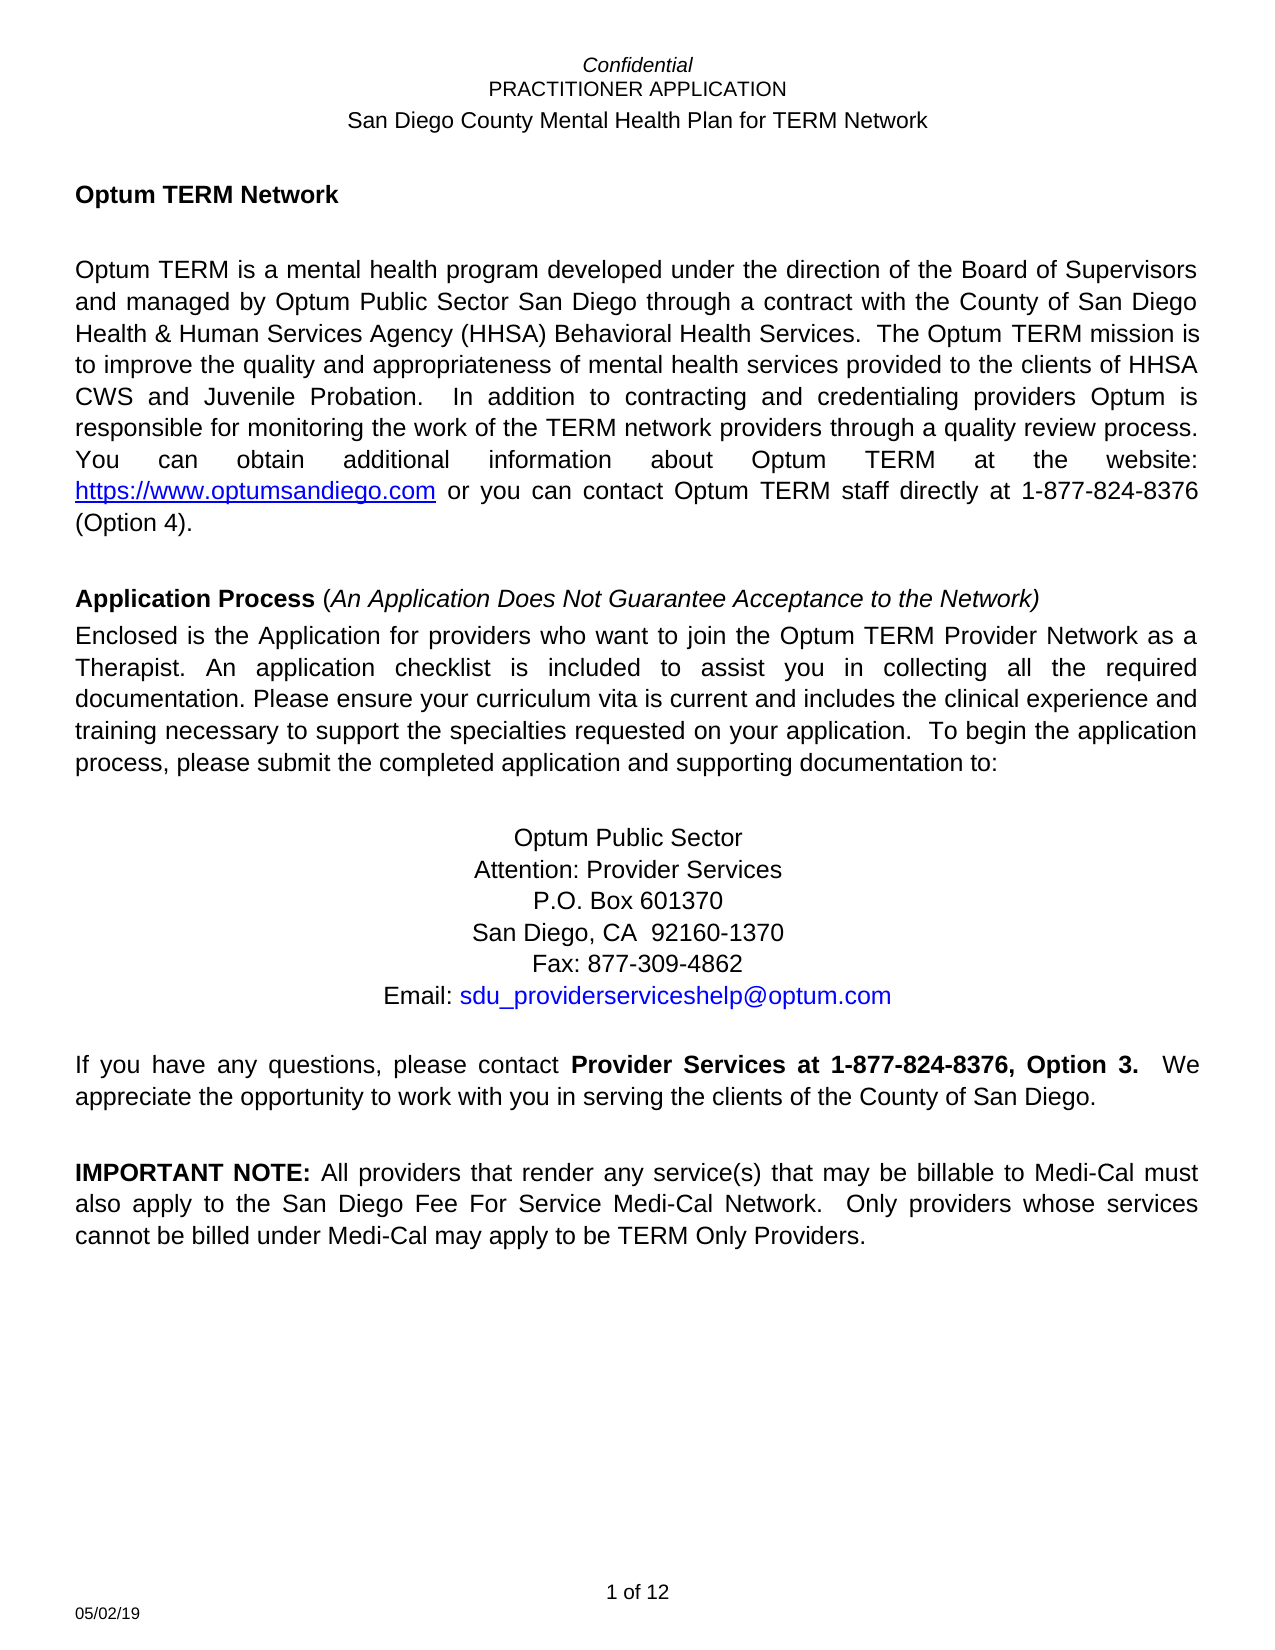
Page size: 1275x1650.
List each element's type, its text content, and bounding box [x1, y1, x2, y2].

text San Diego, CA 92160-1370 [75, 918, 1181, 947]
text PRACTITIONER APPLICATION [75, 77, 1200, 101]
text Optum Public Sector [75, 823, 1181, 852]
text Application Process (An Application Does Not Guarantee Acceptance to the Network) [75, 583, 1200, 612]
text If you have any questions, please contact Provider Services at 1-877-824-8376, Option 3. We appreciate the opportunity to work with you in serving the clients of the County of San Diego. [75, 1050, 1200, 1111]
text Attention: Provider Services [75, 855, 1181, 883]
text P.O. Box 601370 [75, 886, 1181, 915]
text Confidential [75, 53, 1200, 77]
text Optum TERM Network [75, 180, 1200, 208]
text San Diego County Mental Health Plan for TERM Network [75, 107, 1200, 133]
text Enclosed is the Application for providers who want to join the Optum TERM Provider Network as a Therapist. An application checklist is included to assist you in collecting all the required documentation. Please ensure your curriculum vita is current and includes the clinical experience and training necessary to support the specialties requested on your application. To begin the application process, please submit the completed application and supporting documentation to: [75, 621, 1200, 776]
text Fax: 877-309-4862 [75, 949, 1200, 978]
text Optum TERM is a mental health program developed under the direction of the Board of Supervisors and managed by Optum Public Sector San Diego through a contract with the County of San Diego Health & Human Services Agency (HHSA) Behavioral Health Services. The Optum TERM mission is to improve the quality and appropriateness of mental health services provided to the clients of HHSA CWS and Juvenile Probation. In addition to contracting and credentialing providers Optum is responsible for monitoring the work of the TERM network providers through a quality review process. You can obtain additional information about Optum TERM at the website: https://www.optumsandiego.com or you can contact Optum TERM staff directly at 1-877-824-8376 (Option 4). [75, 255, 1200, 537]
text Email: sdu_providerserviceshelp@optum.com [75, 981, 1200, 1010]
text IMPORTANT NOTE: All providers that render any service(s) that may be billable to Medi-Cal must also apply to the San Diego Fee For Service Medi-Cal Network. Only providers whose services cannot be billed under Medi-Cal may apply to be TERM Only Providers. [75, 1158, 1200, 1249]
